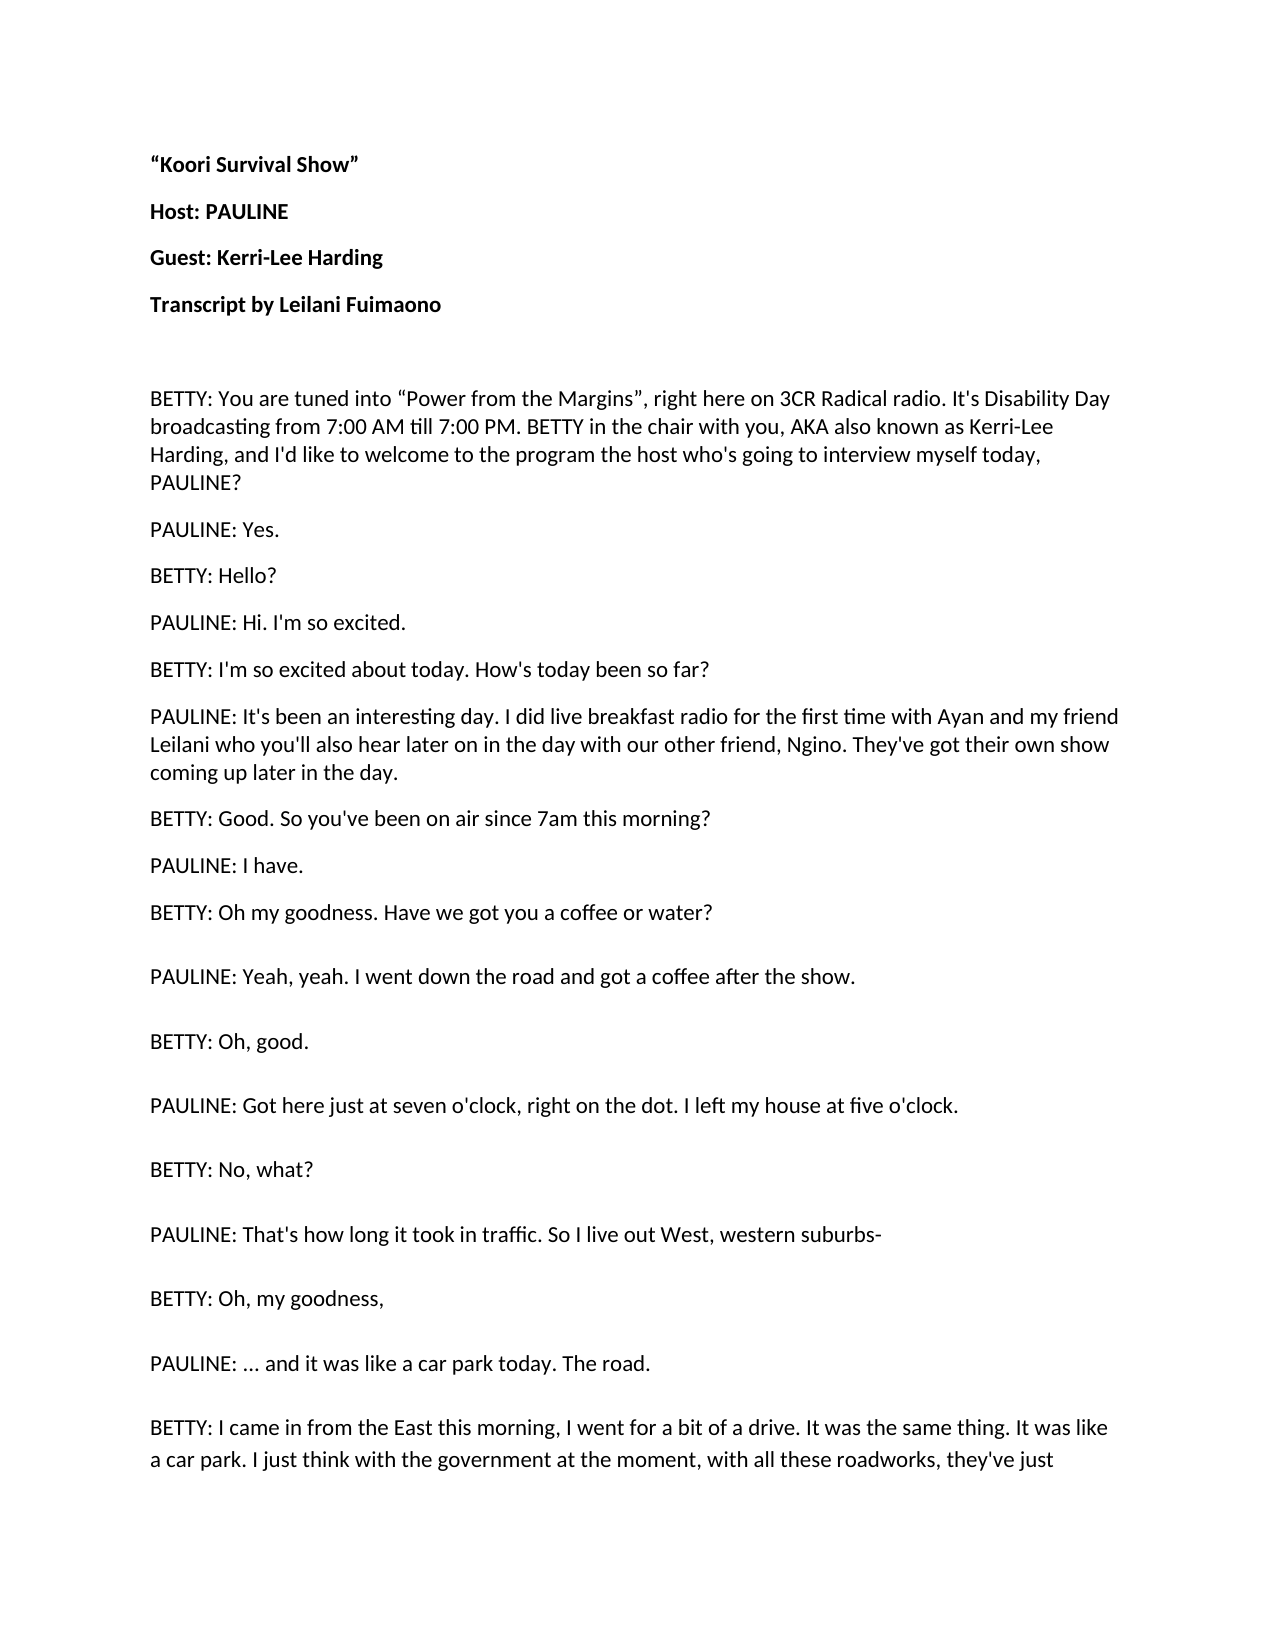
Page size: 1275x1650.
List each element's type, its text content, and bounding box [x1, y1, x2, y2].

text BETTY: Oh, my goodness, [150, 1284, 1125, 1312]
text PAULINE: ... and it was like a car park today. The road. [150, 1349, 1125, 1377]
text PAULINE: That's how long it took in traffic. So I live out West, western suburbs- [150, 1220, 1125, 1248]
text BETTY: I'm so excited about today. How's today been so far? [150, 655, 1125, 683]
text Transcript by Leilani Fuimaono [150, 290, 1125, 318]
text PAULINE: Got here just at seven o'clock, right on the dot. I left my house at five o'clock. [150, 1091, 1125, 1119]
text BETTY: You are tuned into “Power from the Margins”, right here on 3CR Radical radio. It's Disability Day broadcasting from 7:00 AM till 7:00 PM. BETTY in the chair with you, AKA also known as Kerri-Lee Harding, and I'd like to welcome to the program the host who's going to interview myself today, PAULINE? [150, 384, 1125, 496]
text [150, 1413, 1125, 1473]
text BETTY: No, what? [150, 1156, 1125, 1184]
text PAULINE: Yeah, yeah. I went down the road and got a coffee after the show. [150, 962, 1125, 991]
text PAULINE: I have. [150, 851, 1125, 879]
text PAULINE: It's been an interesting day. I did live breakfast radio for the first time with Ayan and my friend Leilani who you'll also hear later on in the day with our other friend, Ngino. They've got their own show coming up later in the day. [150, 702, 1125, 786]
text “Koori Survival Show” [150, 150, 1125, 178]
text PAULINE: Yes. [150, 515, 1125, 543]
text BETTY: Good. So you've been on air since 7am this morning? [150, 804, 1125, 833]
text BETTY: Hello? [150, 561, 1125, 589]
text BETTY: Oh my goodness. Have we got you a coffee or water? [150, 898, 1125, 926]
text BETTY: Oh, good. [150, 1027, 1125, 1055]
text Host: PAULINE [150, 197, 1125, 225]
text PAULINE: Hi. I'm so excited. [150, 608, 1125, 636]
text Guest: Kerri-Lee Harding [150, 243, 1125, 272]
